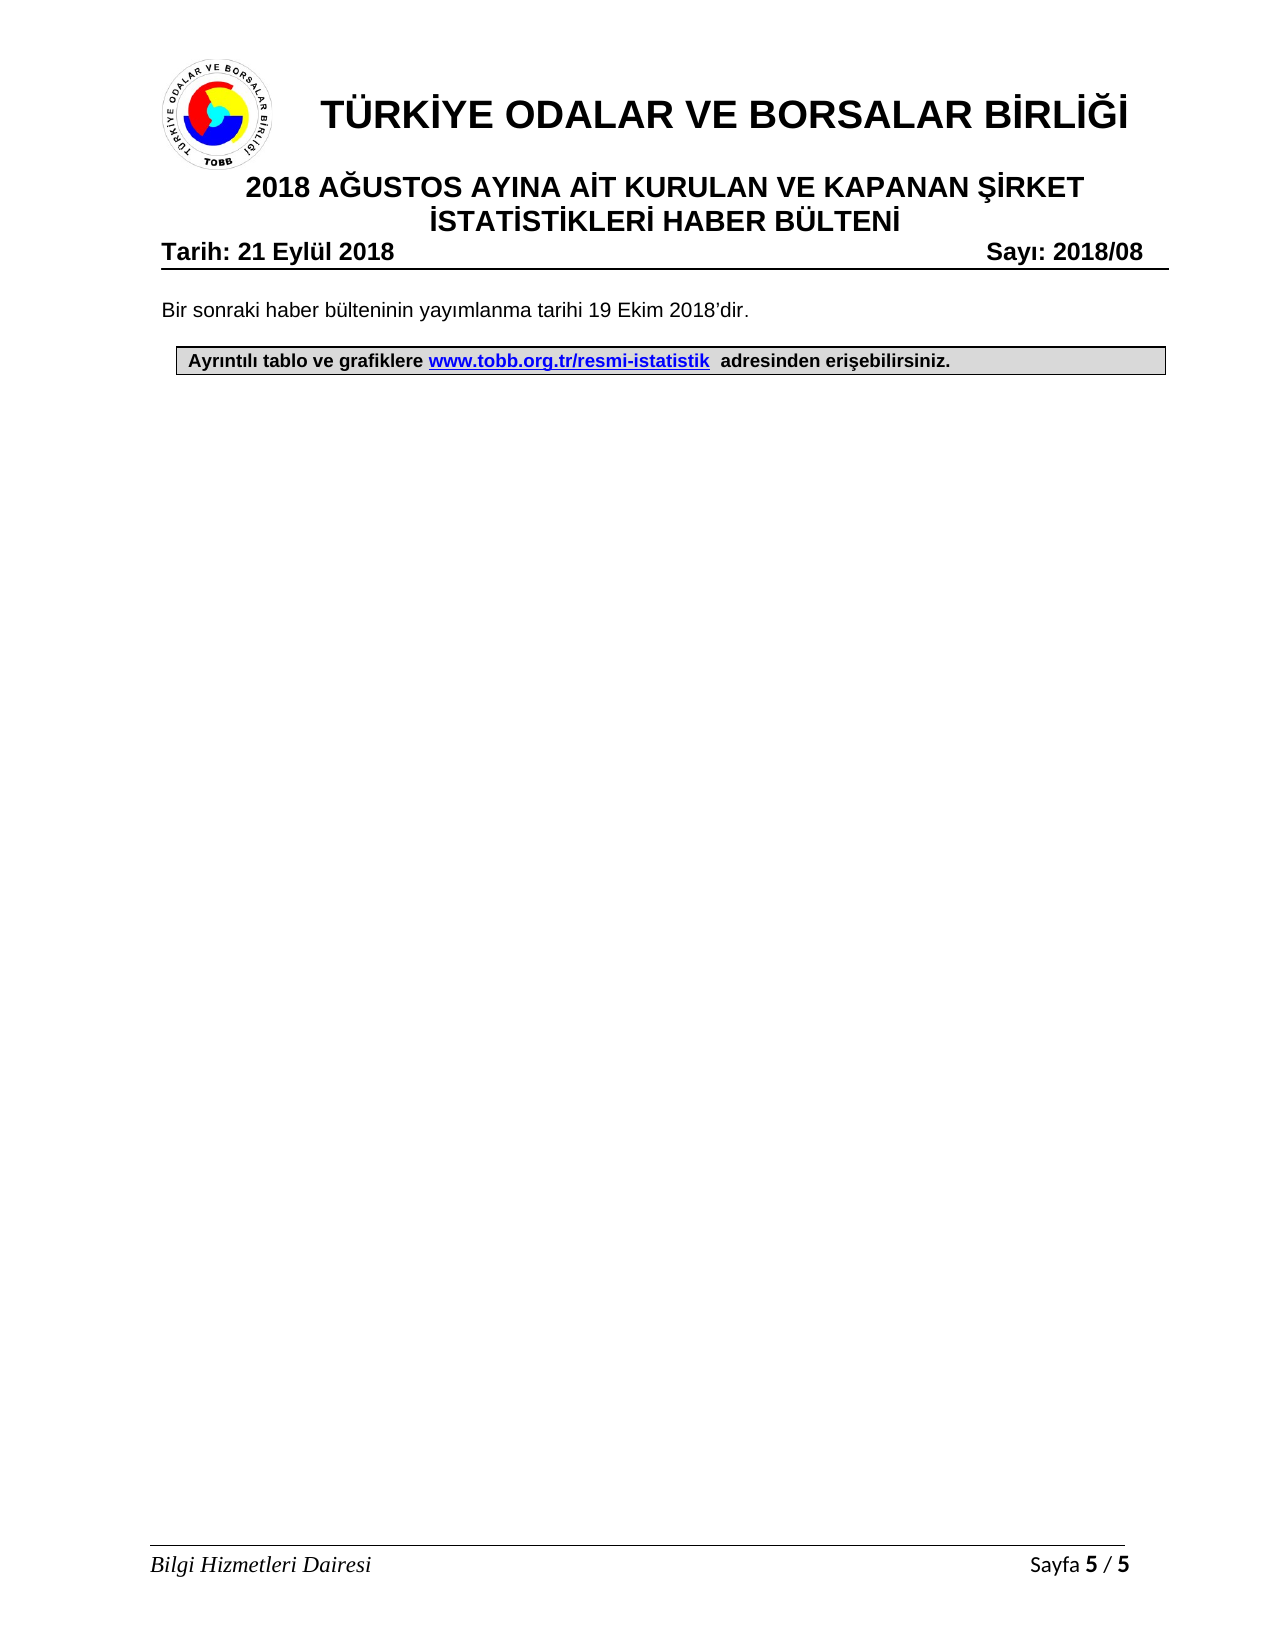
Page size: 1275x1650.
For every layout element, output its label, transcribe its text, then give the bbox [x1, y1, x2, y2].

table_header Ayrıntılı tablo ve grafiklere www.tobb.org.tr/resmi-istatistik adresinden erişebilirsiniz. [177, 348, 1165, 374]
picture [161, 59, 273, 170]
text Bir sonraki haber bülteninin yayımlanma tarihi 19 Ekim 2018’dir. [150, 298, 1125, 322]
